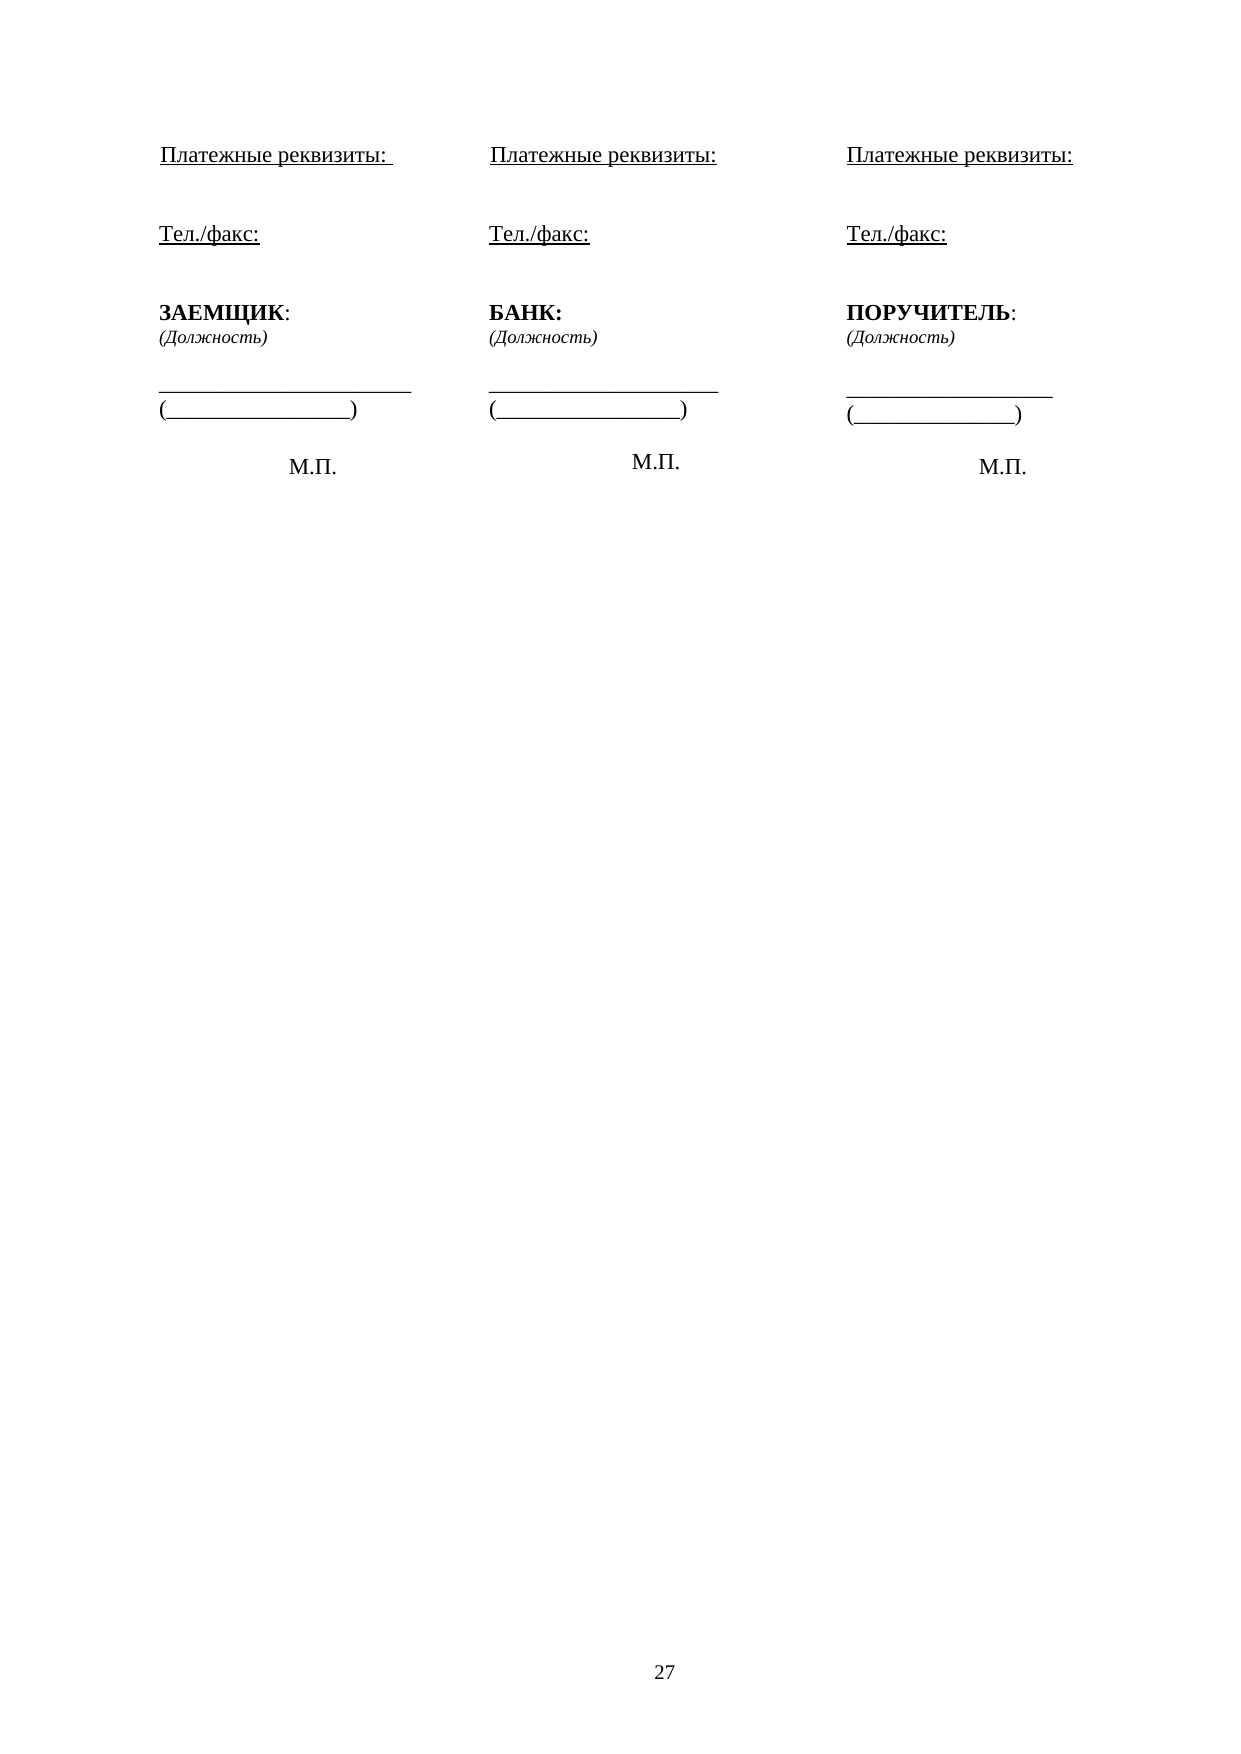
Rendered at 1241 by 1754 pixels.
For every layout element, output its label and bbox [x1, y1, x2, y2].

table_cell [478, 89, 834, 479]
table_cell [148, 89, 478, 479]
table_cell [834, 89, 1171, 479]
